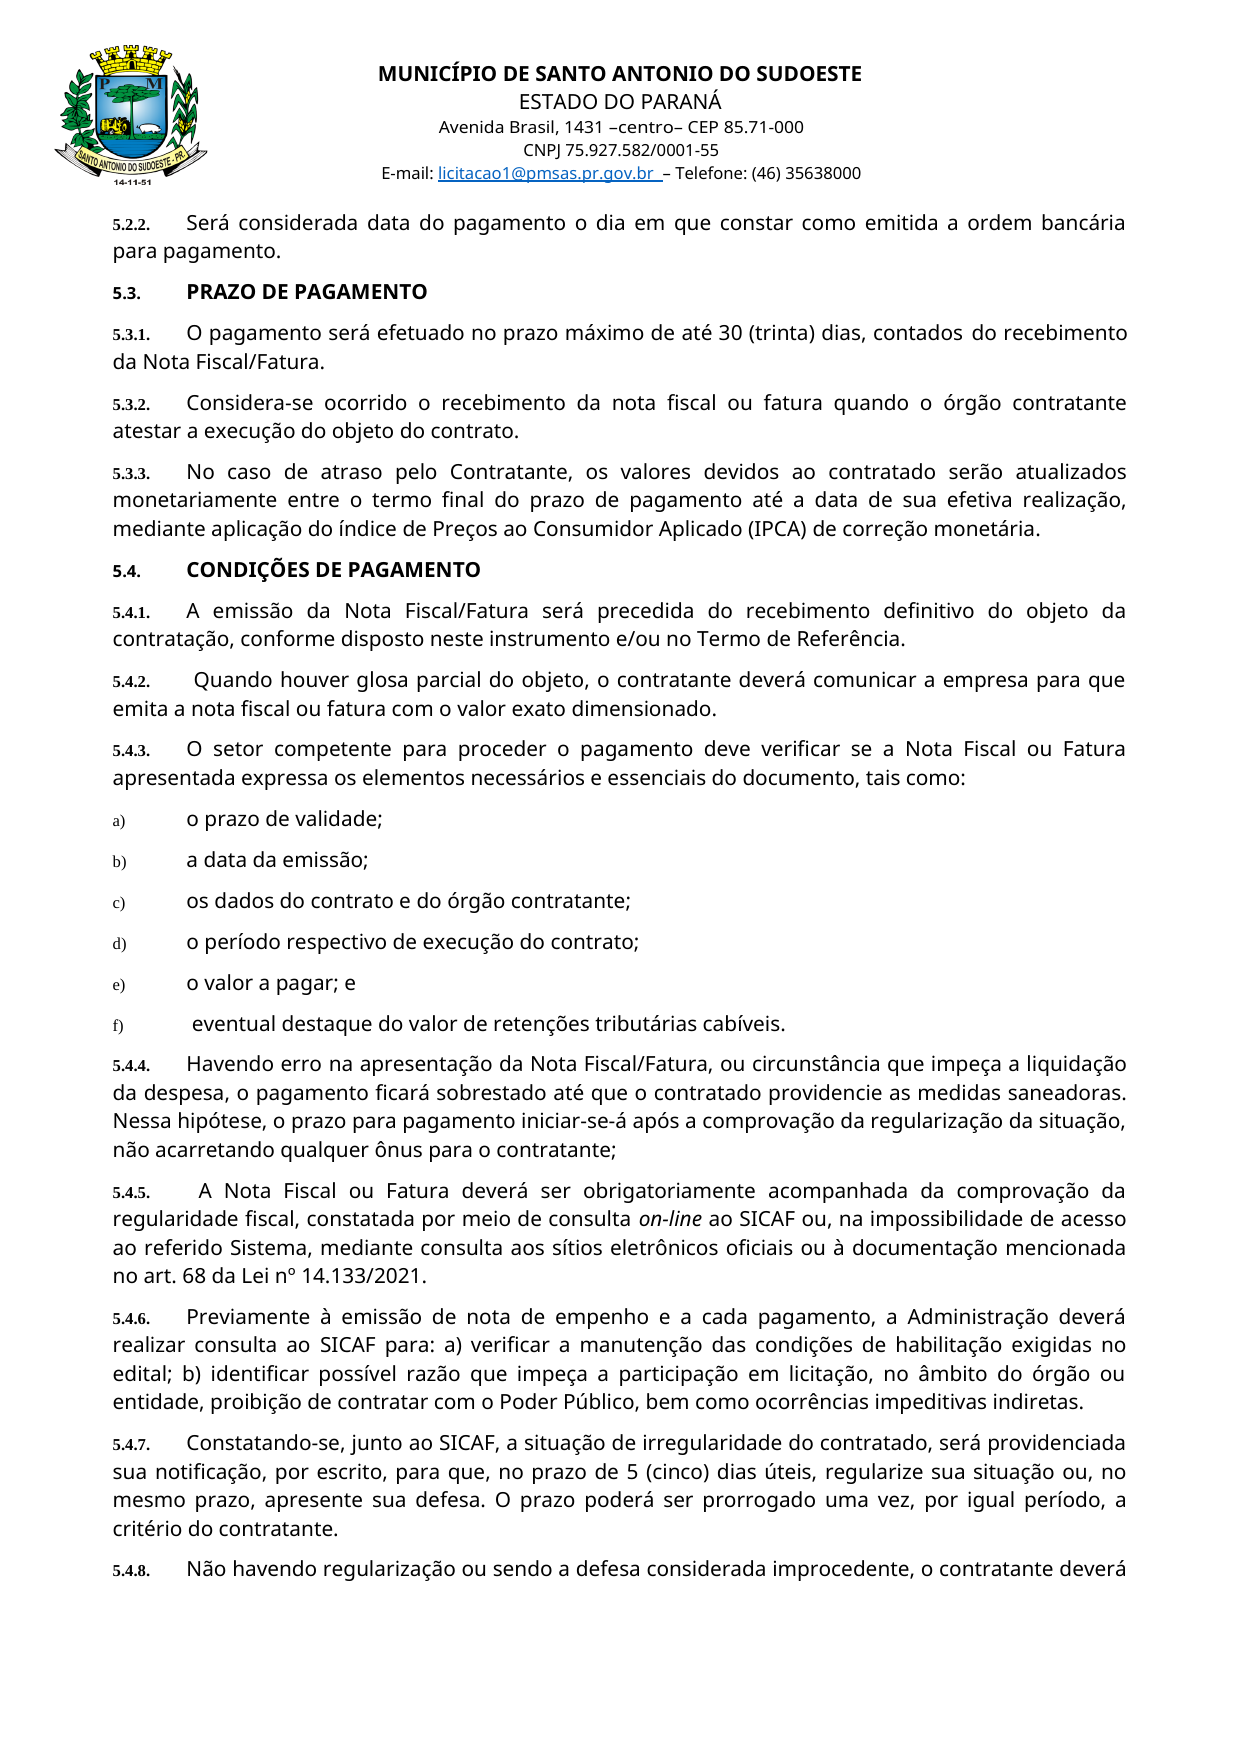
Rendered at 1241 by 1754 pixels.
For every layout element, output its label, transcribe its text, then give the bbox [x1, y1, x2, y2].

list o prazo de validade; [112, 804, 1128, 832]
list A emissão da Nota Fiscal/Fatura será precedida do recebimento definitivo do objeto da contratação, conforme disposto neste instrumento e/ou no Termo de Referência. [112, 596, 1128, 653]
list a data da emissão; [112, 845, 1128, 873]
list o período respectivo de execução do contrato; [112, 927, 1128, 955]
list CONDIÇÕES DE PAGAMENTO [112, 555, 1128, 583]
list O pagamento será efetuado no prazo máximo de até 30 (trinta) dias, contados do recebimento da Nota Fiscal/Fatura. [112, 318, 1128, 375]
list eventual destaque do valor de retenções tributárias cabíveis. [112, 1009, 1128, 1037]
list PRAZO DE PAGAMENTO [112, 277, 1128, 306]
list Constatando-se, junto ao SICAF, a situação de irregularidade do contratado, será providenciada sua notificação, por escrito, para que, no prazo de 5 (cinco) dias úteis, regularize sua situação ou, no mesmo prazo, apresente sua defesa. O prazo poderá ser prorrogado uma vez, por igual período, a critério do contratante. [112, 1428, 1128, 1542]
list O setor competente para proceder o pagamento deve verificar se a Nota Fiscal ou Fatura apresentada expressa os elementos necessários e essenciais do documento, tais como: [112, 734, 1128, 791]
picture [54, 45, 208, 185]
list No caso de atraso pelo Contratante, os valores devidos ao contratado serão atualizados monetariamente entre o termo final do prazo de pagamento até a data de sua efetiva realização, mediante aplicação do índice de Preços ao Consumidor Aplicado (IPCA) de correção monetária. [112, 457, 1128, 542]
list Havendo erro na apresentação da Nota Fiscal/Fatura, ou circunstância que impeça a liquidação da despesa, o pagamento ficará sobrestado até que o contratado providencie as medidas saneadoras. Nessa hipótese, o prazo para pagamento iniciar-se-á após a comprovação da regularização da situação, não acarretando qualquer ônus para o contratante; [112, 1049, 1128, 1163]
list A Nota Fiscal ou Fatura deverá ser obrigatoriamente acompanhada da comprovação da regularidade fiscal, constatada por meio de consulta on-line ao SICAF ou, na impossibilidade de acesso ao referido Sistema, mediante consulta aos sítios eletrônicos oficiais ou à documentação mencionada no art. 68 da Lei nº 14.133/2021. [112, 1176, 1128, 1289]
list Será considerada data do pagamento o dia em que constar como emitida a ordem bancária para pagamento. [112, 208, 1128, 265]
list o valor a pagar; e [112, 968, 1128, 996]
list Previamente à emissão de nota de empenho e a cada pagamento, a Administração deverá realizar consulta ao SICAF para: a) verificar a manutenção das condições de habilitação exigidas no edital; b) identificar possível razão que impeça a participação em licitação, no âmbito do órgão ou entidade, proibição de contratar com o Poder Público, bem como ocorrências impeditivas indiretas. [112, 1302, 1128, 1416]
list Considera-se ocorrido o recebimento da nota fiscal ou fatura quando o órgão contratante atestar a execução do objeto do contrato. [112, 388, 1128, 444]
list Quando houver glosa parcial do objeto, o contratante deverá comunicar a empresa para que emita a nota fiscal ou fatura com o valor exato dimensionado. [112, 665, 1128, 722]
list os dados do contrato e do órgão contratante; [112, 886, 1128, 914]
